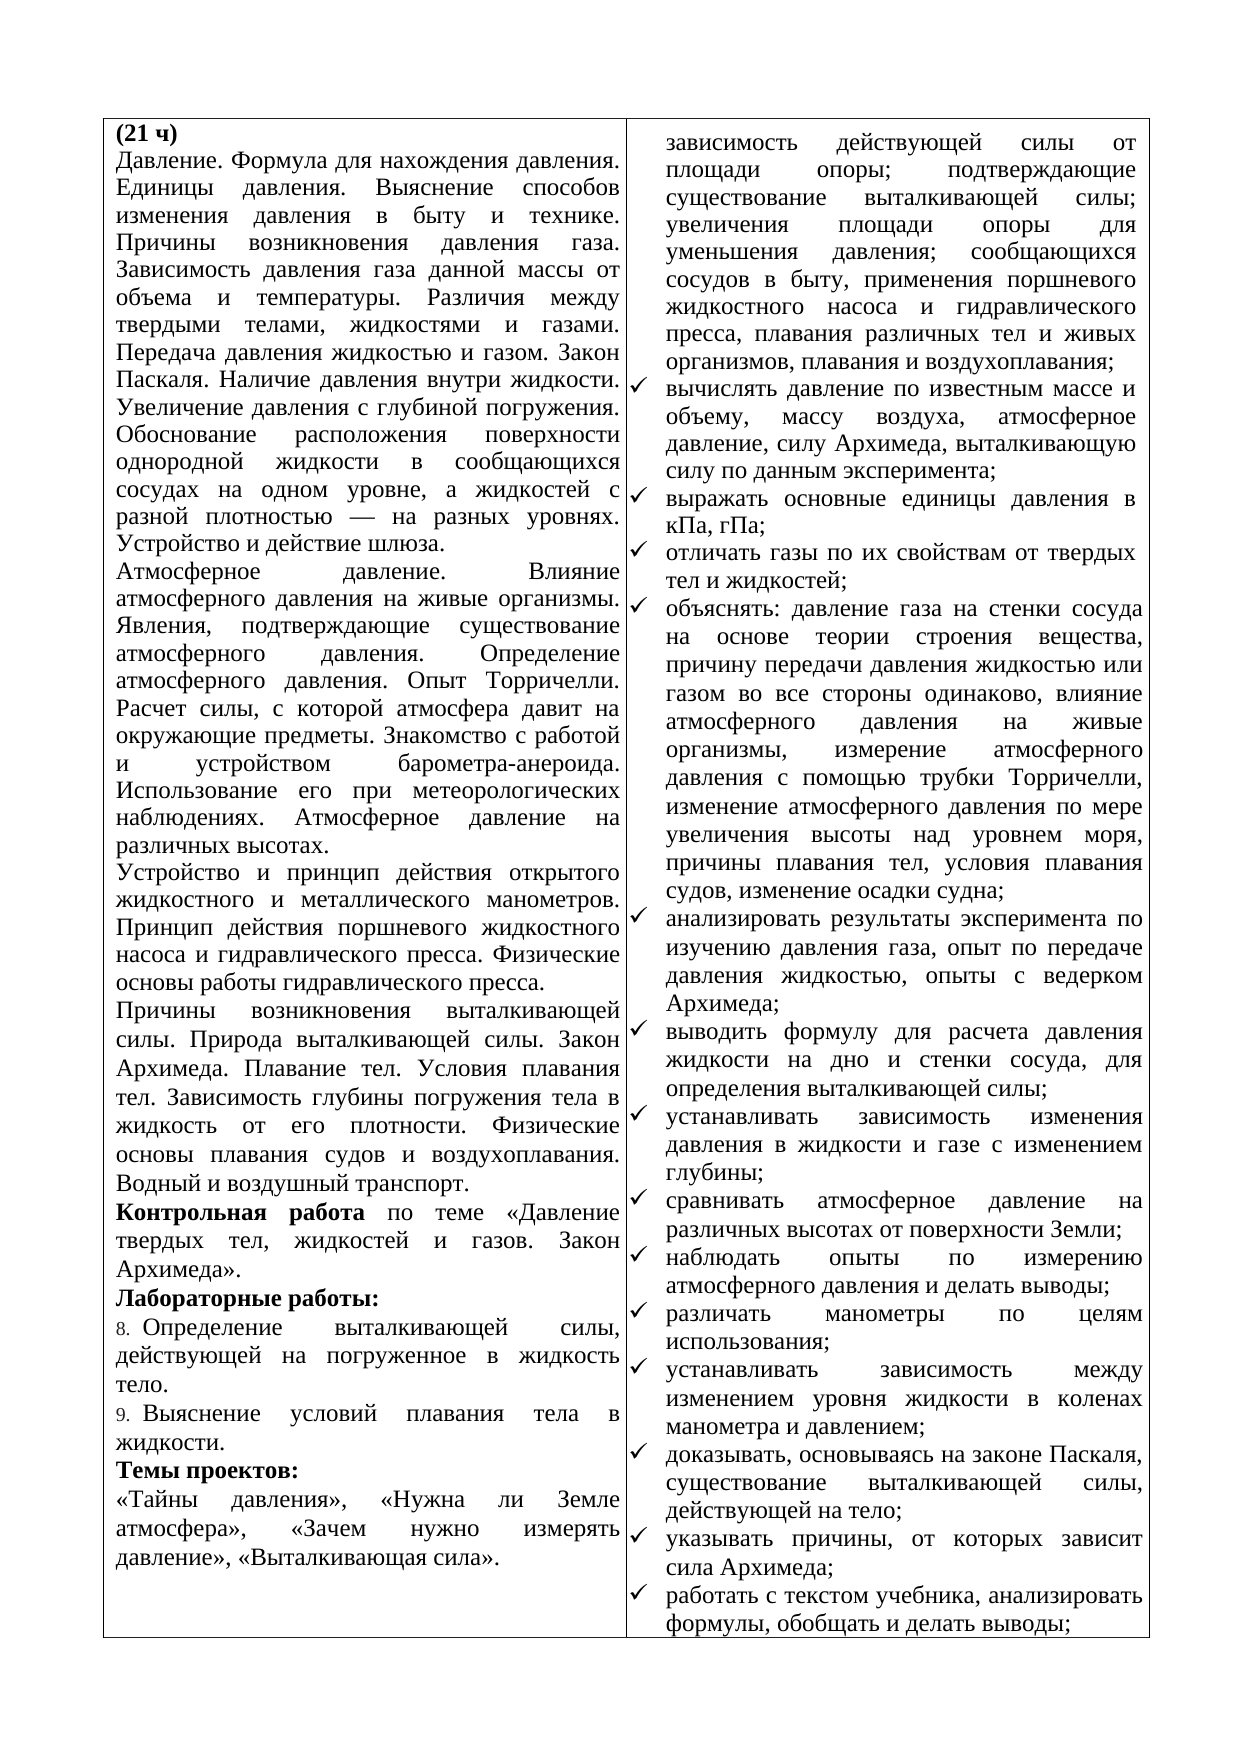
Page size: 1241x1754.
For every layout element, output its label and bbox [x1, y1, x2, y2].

table_cell [104, 119, 626, 1637]
table_cell [627, 119, 1149, 1637]
